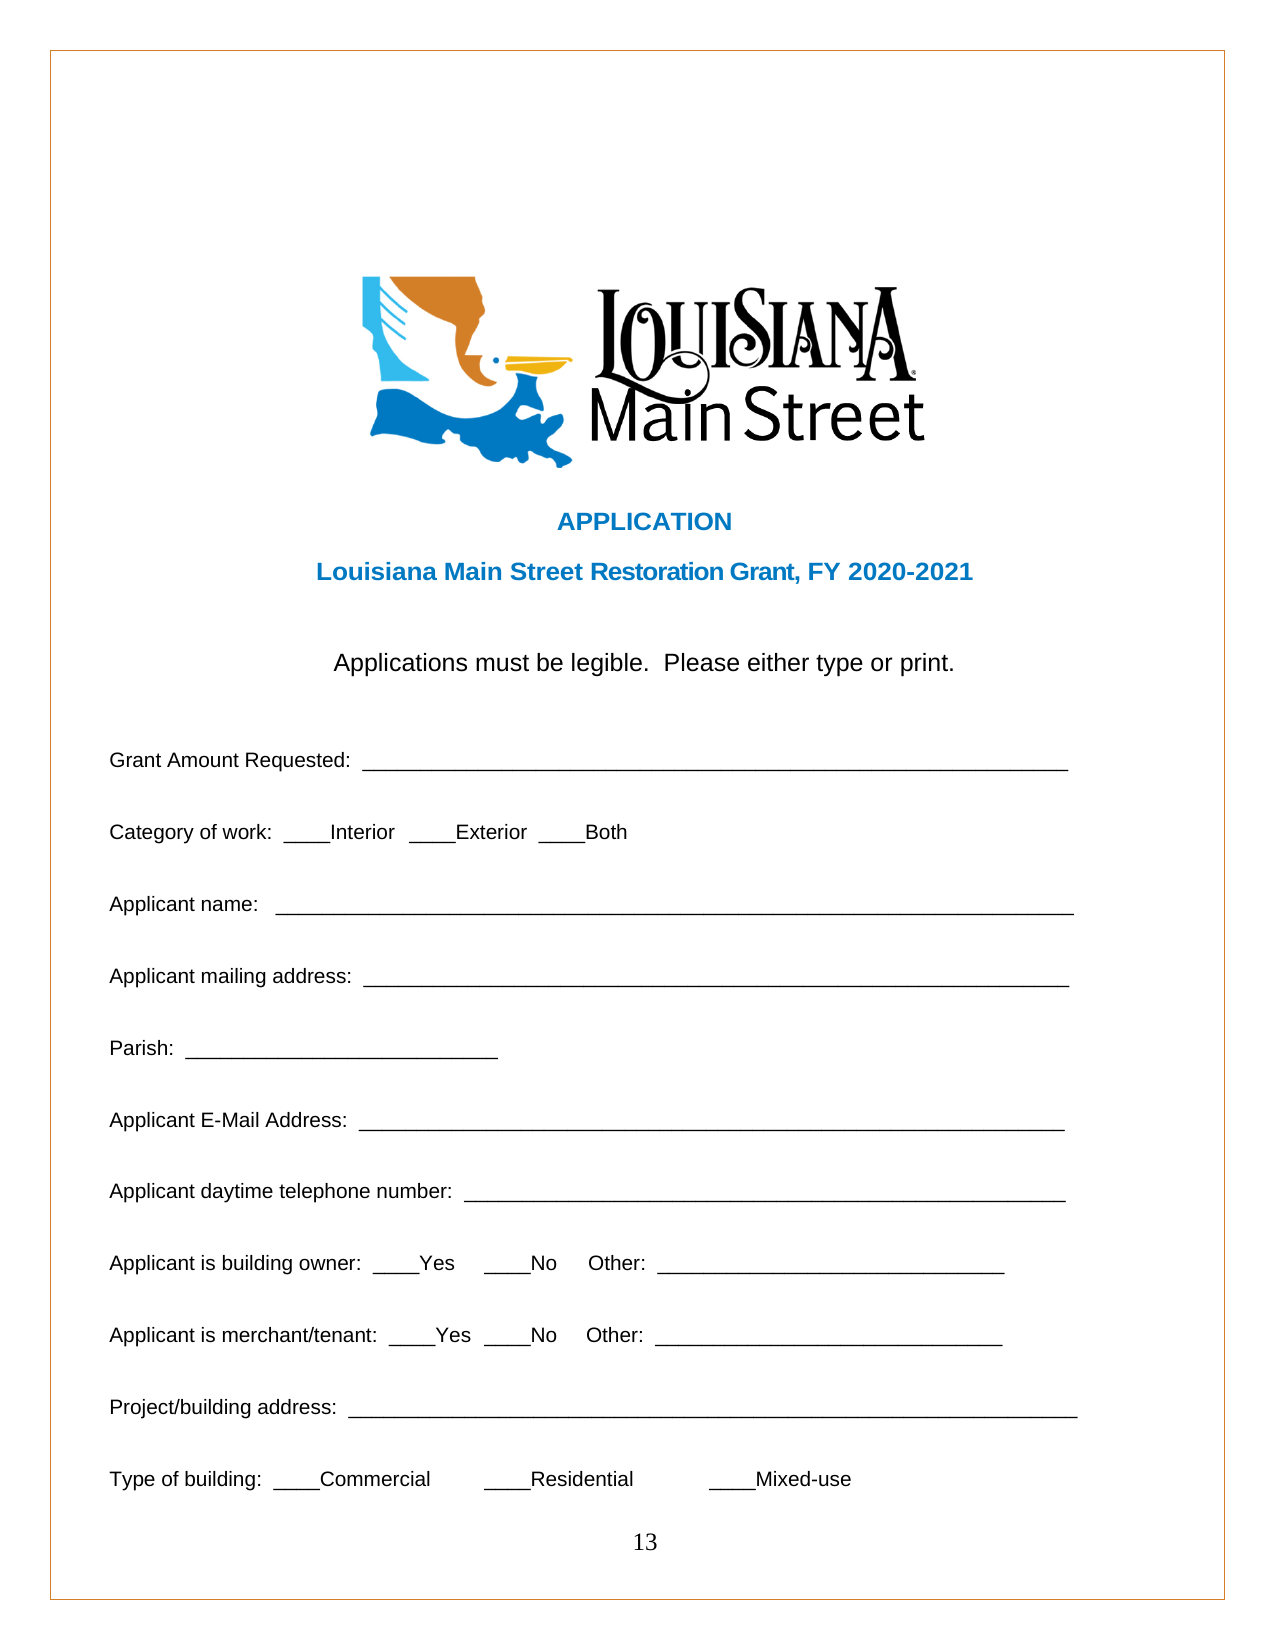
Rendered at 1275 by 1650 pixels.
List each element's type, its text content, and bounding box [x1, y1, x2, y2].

text Grant Amount Requested: _____________________________________________________________ [109, 748, 1180, 772]
picture [357, 265, 933, 477]
text Type of building: ____Commercial ____Residential ____Mixed-use [109, 1467, 1180, 1491]
text Louisiana Main Street Restoration Grant, FY 2020-2021 [109, 540, 1180, 590]
text Project/building address: _______________________________________________________________ [109, 1395, 1180, 1419]
text Applicant daytime telephone number: ____________________________________________________ [109, 1179, 1180, 1203]
text Parish: ___________________________ [109, 1036, 1180, 1059]
text Applicant is merchant/tenant: ____Yes ____No Other: ______________________________ [109, 1323, 1180, 1347]
text Applicant is building owner: ____Yes ____No Other: ______________________________ [109, 1251, 1180, 1275]
text Applicant E-Mail Address: _____________________________________________________________ [109, 1107, 1180, 1131]
text Category of work: ____Interior ____Exterior ____Both [109, 820, 1180, 844]
text Applicant name: _____________________________________________________________________ [109, 892, 1180, 916]
text Applicant mailing address: _____________________________________________________________ [109, 964, 1180, 988]
text APPLICATION [109, 491, 1180, 540]
text Applications must be legible. Please either type or print. [109, 647, 1180, 676]
